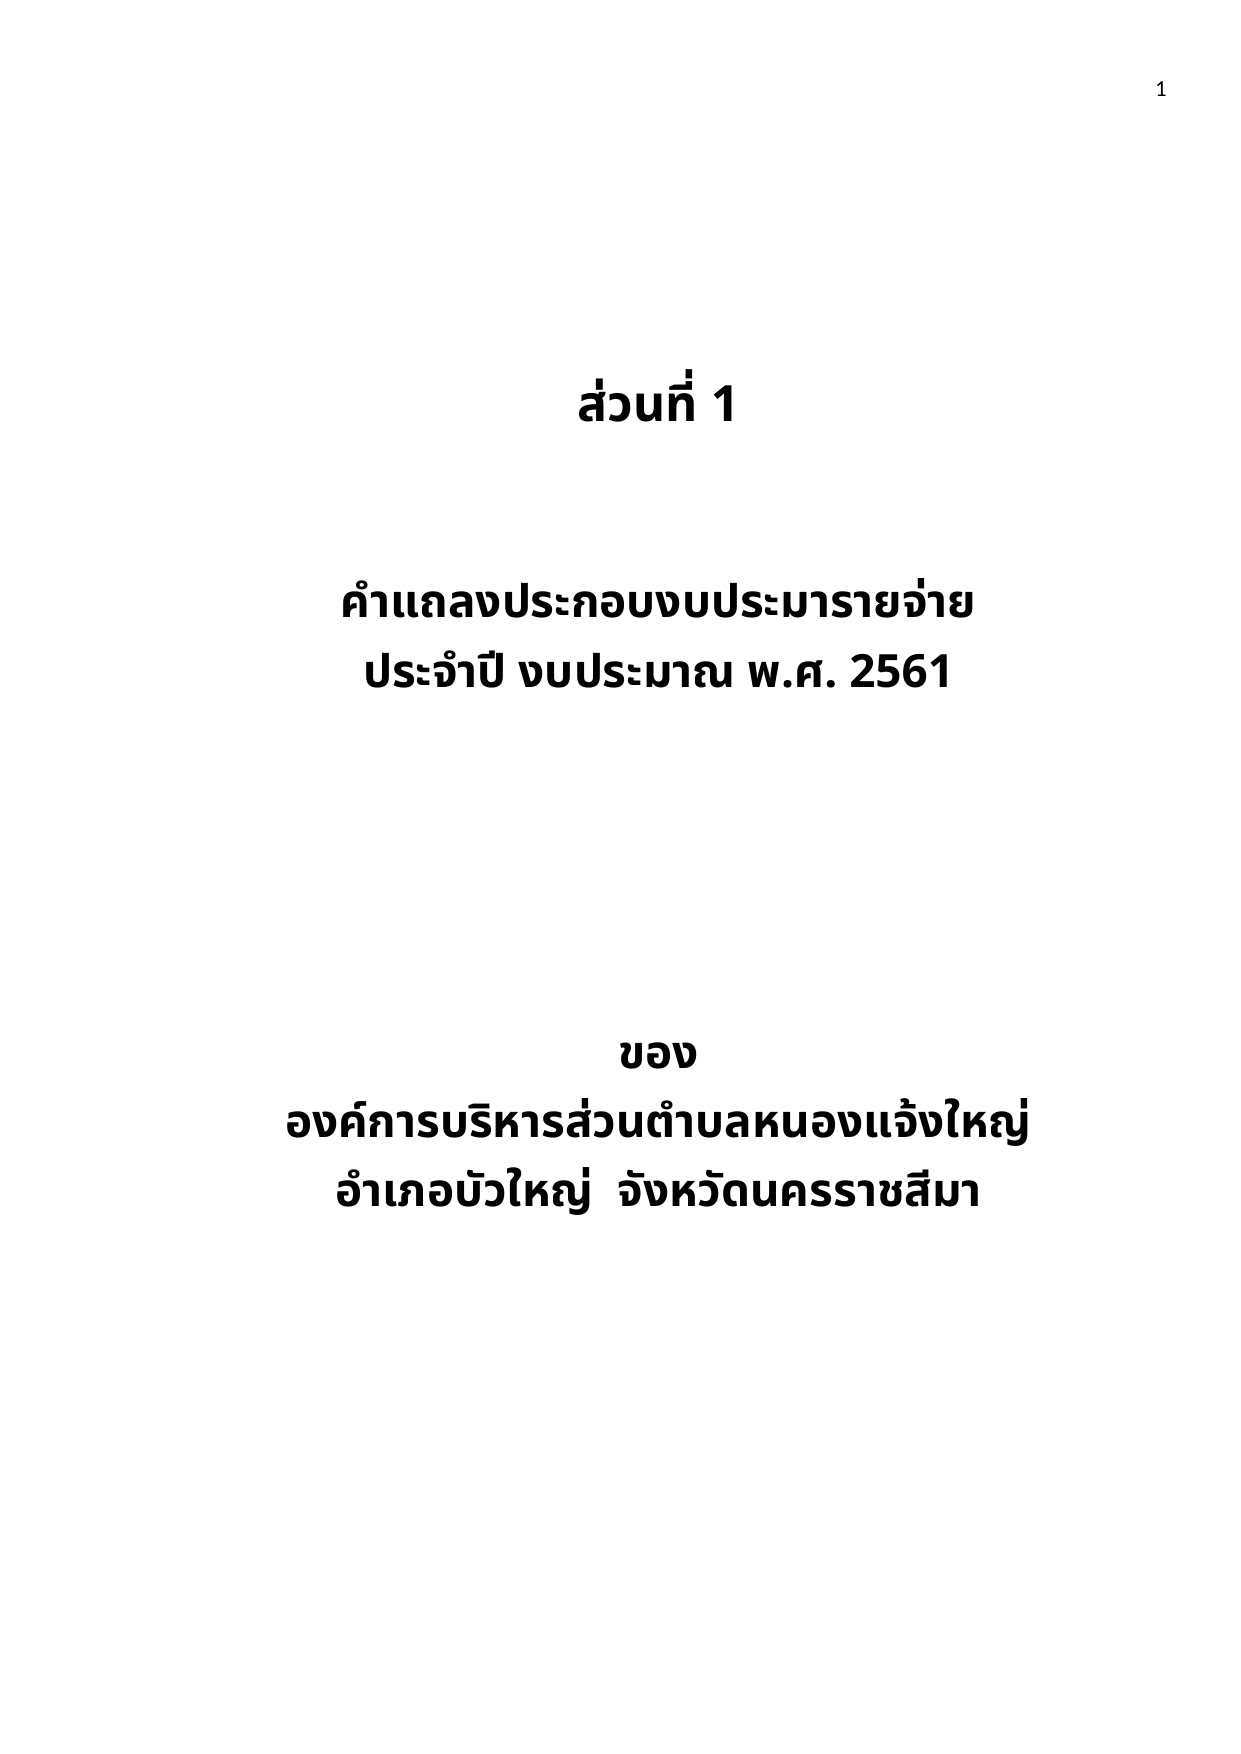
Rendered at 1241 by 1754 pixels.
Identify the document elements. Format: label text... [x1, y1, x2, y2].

text คำแถลงประกอบงบประมารายจ่าย [150, 569, 1167, 638]
text อำเภอบัวใหญ่ จังหวัดนครราชสีมา [150, 1158, 1167, 1227]
text องค์การบริหารส่วนตำบลหนองแจ้งใหญ่ [150, 1089, 1167, 1158]
text ส่วนที่ 1 [150, 368, 1167, 444]
text ของ [150, 1020, 1167, 1089]
text ประจำปี งบประมาณ พ.ศ. 2561 [150, 638, 1167, 708]
